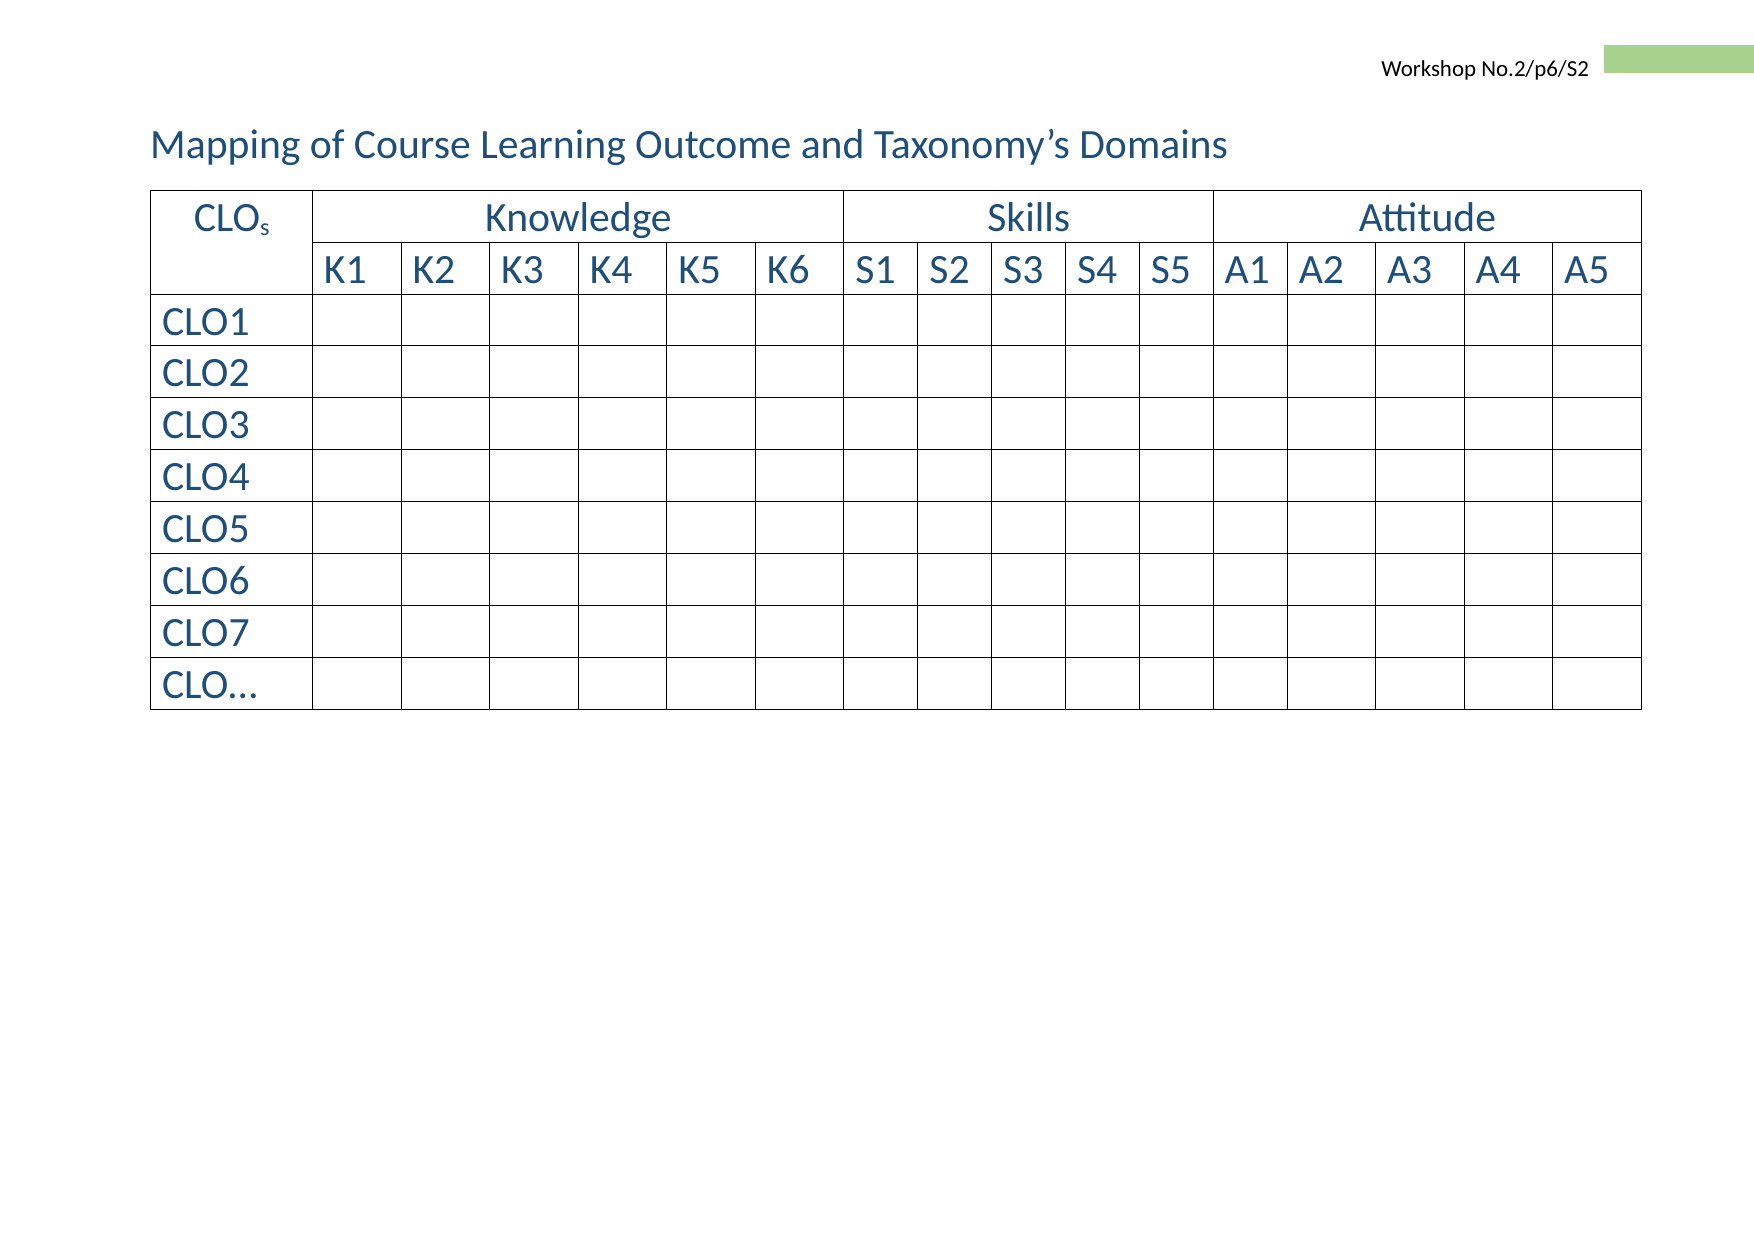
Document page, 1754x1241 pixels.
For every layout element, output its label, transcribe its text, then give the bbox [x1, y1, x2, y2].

table_cell [1140, 295, 1213, 345]
table_cell [1376, 502, 1464, 553]
table_cell [490, 502, 578, 553]
table_cell [844, 295, 917, 345]
table_cell K6 [756, 243, 843, 293]
table_cell A3 [1376, 243, 1464, 293]
table_cell [1553, 502, 1641, 553]
table_cell CLO7 [151, 606, 312, 657]
table_cell [579, 658, 666, 708]
table_cell [579, 398, 666, 449]
table_cell [1553, 606, 1641, 657]
table_cell [313, 502, 401, 553]
table_cell [756, 554, 843, 605]
table_cell [1288, 295, 1375, 345]
table_cell [402, 606, 489, 657]
table_cell K2 [402, 243, 489, 293]
table_cell [1465, 658, 1552, 708]
table_cell [490, 554, 578, 605]
table_cell [1140, 658, 1213, 708]
table_cell [756, 502, 843, 553]
table_cell [1066, 346, 1139, 397]
table_cell [756, 398, 843, 449]
table_cell [756, 606, 843, 657]
text Mapping of Course Learning Outcome and Taxonomy’s Domains [150, 118, 1604, 169]
table_cell [1288, 450, 1375, 501]
table_cell [579, 554, 666, 605]
table_cell [1214, 658, 1287, 708]
table_cell [1140, 398, 1213, 449]
table_cell [1553, 450, 1641, 501]
table_cell K5 [667, 243, 755, 293]
table_cell [992, 450, 1065, 501]
table_cell [490, 658, 578, 708]
table_cell [1214, 295, 1287, 345]
table_cell [844, 502, 917, 553]
table_cell [402, 658, 489, 708]
table_cell [313, 398, 401, 449]
table_cell S2 [918, 243, 991, 293]
table_header Skills [844, 191, 1213, 242]
table_cell [490, 295, 578, 345]
table_cell [1066, 658, 1139, 708]
table_cell CLO3 [151, 398, 312, 449]
table_cell [756, 346, 843, 397]
table_cell [1376, 295, 1464, 345]
table_cell [918, 606, 991, 657]
table_cell [1465, 554, 1552, 605]
table_cell [667, 502, 755, 553]
table_cell CLO6 [151, 554, 312, 605]
table_cell [667, 658, 755, 708]
table_cell [1214, 346, 1287, 397]
table_cell [313, 450, 401, 501]
table_cell [667, 606, 755, 657]
table_cell CLO1 [151, 295, 312, 345]
table_cell [1214, 450, 1287, 501]
table_cell [667, 554, 755, 605]
table_cell S4 [1066, 243, 1139, 293]
table_cell [313, 658, 401, 708]
table_cell A4 [1465, 243, 1552, 293]
table_cell [1553, 554, 1641, 605]
table_cell [1288, 346, 1375, 397]
table_cell A1 [1214, 243, 1287, 293]
table_cell [1465, 450, 1552, 501]
table_cell S1 [844, 243, 917, 293]
table_cell [1553, 398, 1641, 449]
table_cell [313, 295, 401, 345]
table_cell [1376, 606, 1464, 657]
table_cell [844, 658, 917, 708]
table_cell [756, 658, 843, 708]
table_cell [992, 346, 1065, 397]
table_cell [490, 398, 578, 449]
table_cell [918, 554, 991, 605]
table_cell [1066, 606, 1139, 657]
table_cell A5 [1553, 243, 1641, 293]
table_cell [1140, 554, 1213, 605]
table_cell [1140, 450, 1213, 501]
table_cell [918, 502, 991, 553]
table_cell [1465, 398, 1552, 449]
table_cell [1140, 346, 1213, 397]
table_cell [918, 450, 991, 501]
table_cell [1214, 398, 1287, 449]
table_cell [313, 606, 401, 657]
table_cell [402, 346, 489, 397]
table_cell [402, 502, 489, 553]
table_cell [1288, 554, 1375, 605]
table_cell CLO2 [151, 346, 312, 397]
table_cell [402, 450, 489, 501]
table_cell [1288, 658, 1375, 708]
table_cell [490, 450, 578, 501]
table_cell [1214, 502, 1287, 553]
table_cell [490, 346, 578, 397]
table_cell [1465, 502, 1552, 553]
table_cell [992, 658, 1065, 708]
table_cell [918, 658, 991, 708]
table_cell [1214, 606, 1287, 657]
table_cell [1553, 295, 1641, 345]
table_cell [992, 606, 1065, 657]
table_cell [579, 346, 666, 397]
table_cell A2 [1288, 243, 1375, 293]
table_cell [1288, 502, 1375, 553]
table_cell [1553, 346, 1641, 397]
table_cell [1465, 346, 1552, 397]
table_cell [1376, 658, 1464, 708]
table_cell [756, 450, 843, 501]
table_cell [1066, 295, 1139, 345]
table_cell [667, 295, 755, 345]
table_cell [918, 346, 991, 397]
table_cell [1066, 398, 1139, 449]
table_cell [992, 502, 1065, 553]
table_cell [1066, 554, 1139, 605]
table_cell [579, 502, 666, 553]
table_cell [1066, 502, 1139, 553]
table_cell [992, 554, 1065, 605]
table_cell [1376, 450, 1464, 501]
table_cell [1066, 450, 1139, 501]
table_cell [844, 606, 917, 657]
table_cell [1376, 346, 1464, 397]
table_cell [756, 295, 843, 345]
table_cell K4 [579, 243, 666, 293]
table_cell [579, 295, 666, 345]
table_cell [1553, 658, 1641, 708]
table_cell [402, 398, 489, 449]
table_header Knowledge [313, 191, 843, 242]
table_cell [667, 346, 755, 397]
table_cell CLO4 [151, 450, 312, 501]
table_cell [844, 346, 917, 397]
table_cell [402, 554, 489, 605]
table_cell S3 [992, 243, 1065, 293]
table_cell [1376, 554, 1464, 605]
table_cell [1140, 606, 1213, 657]
table_cell S5 [1140, 243, 1213, 293]
table_cell [1288, 398, 1375, 449]
table_cell CLO5 [151, 502, 312, 553]
table_cell [313, 346, 401, 397]
table_cell [667, 398, 755, 449]
table_cell [667, 450, 755, 501]
table_cell [1288, 606, 1375, 657]
table_cell [313, 554, 401, 605]
table_cell [844, 398, 917, 449]
table_cell [1214, 554, 1287, 605]
table_cell [918, 398, 991, 449]
table_cell [490, 606, 578, 657]
table_header Attitude [1214, 191, 1641, 242]
table_cell [844, 450, 917, 501]
table_cell K1 [313, 243, 401, 293]
table_cell K3 [490, 243, 578, 293]
table_header CLOs [151, 191, 312, 293]
table_cell [992, 398, 1065, 449]
table_cell [918, 295, 991, 345]
table_cell [844, 554, 917, 605]
table_cell [1465, 606, 1552, 657]
table_cell [1376, 398, 1464, 449]
table_cell [992, 295, 1065, 345]
table_cell CLO… [151, 658, 312, 708]
table_cell [579, 450, 666, 501]
table_cell [579, 606, 666, 657]
table_cell [402, 295, 489, 345]
table_cell [1465, 295, 1552, 345]
table_cell [1140, 502, 1213, 553]
